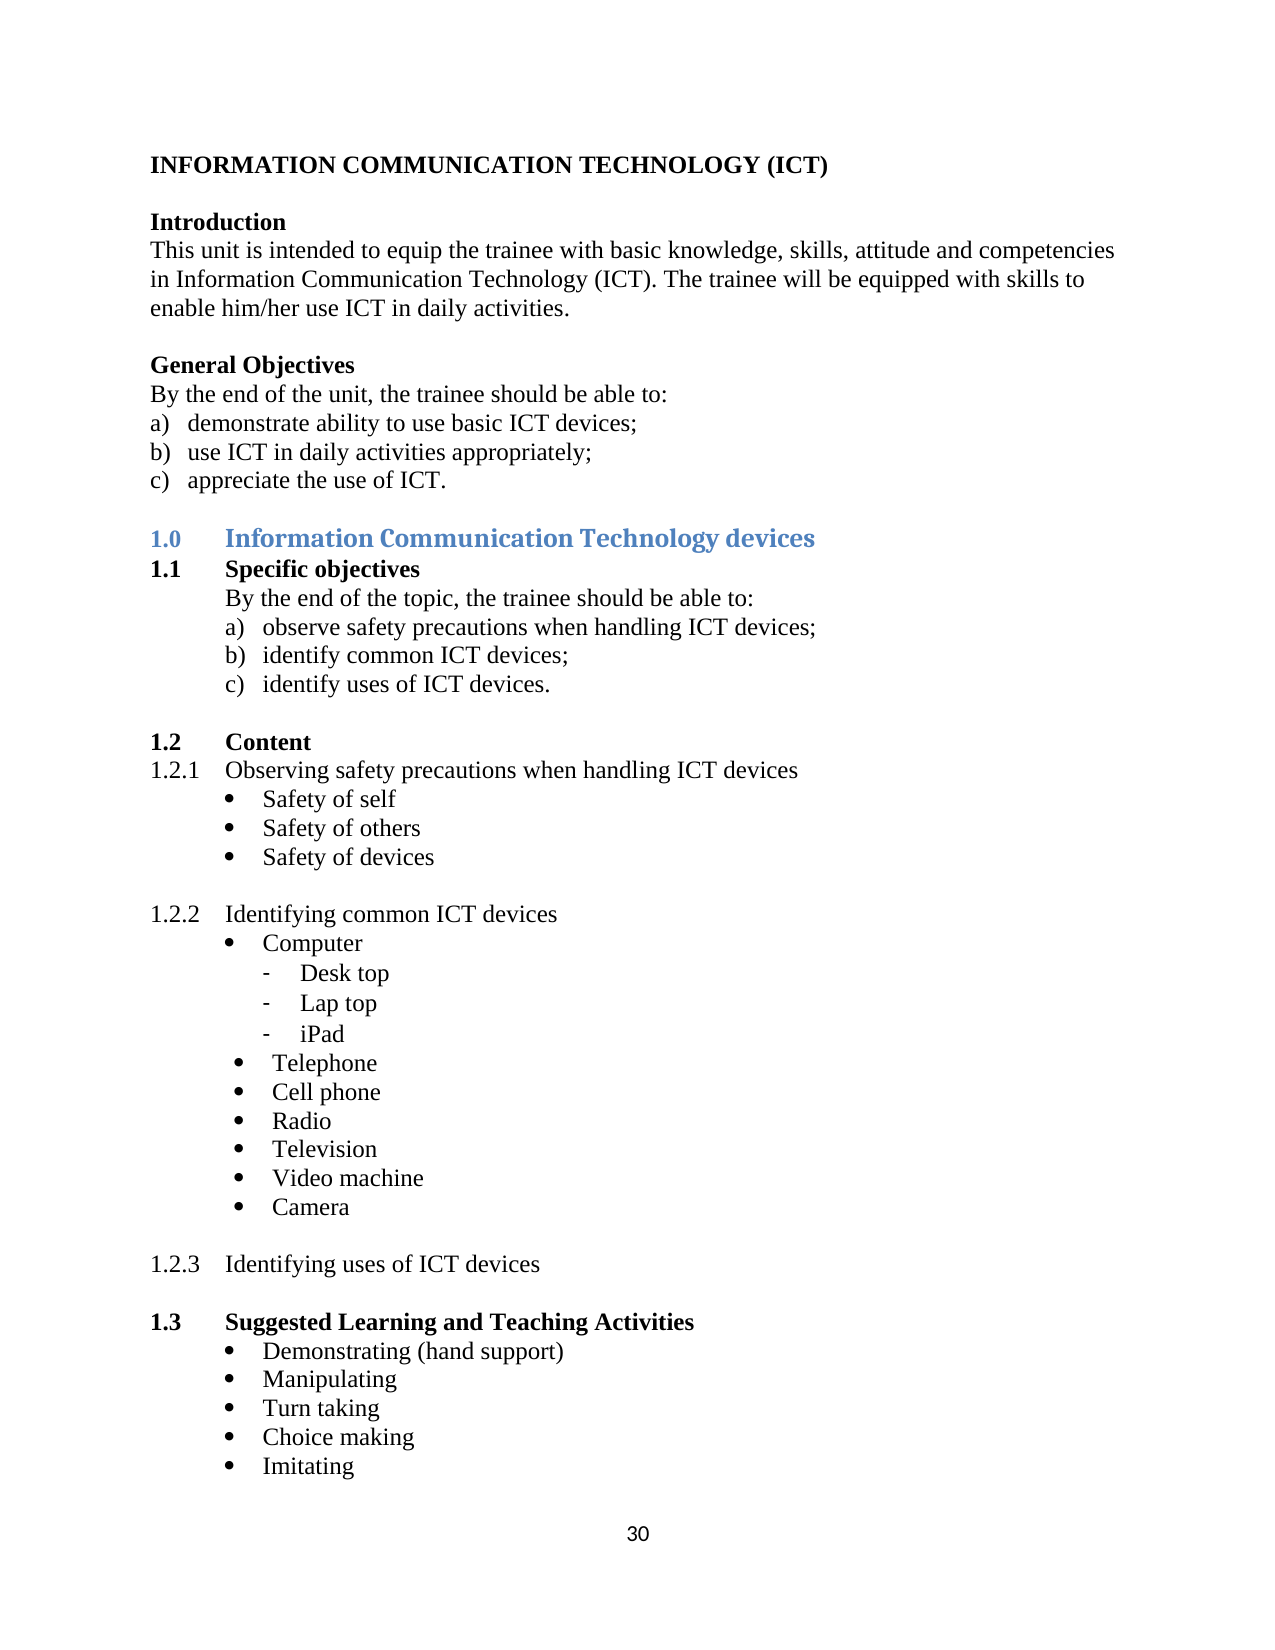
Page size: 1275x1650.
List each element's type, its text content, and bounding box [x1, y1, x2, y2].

list use ICT in daily activities appropriately; [150, 437, 1125, 466]
list observe safety precautions when handling ICT devices; [225, 612, 1125, 640]
list iPad [262, 1018, 1125, 1048]
text General Objectives [150, 351, 1125, 379]
text 1.2.3 Identifying uses of ICT devices [150, 1249, 1125, 1278]
list Desk top [262, 957, 1125, 987]
list appreciate the use of ICT. [150, 466, 1125, 494]
text 1.2.1 Observing safety precautions when handling ICT devices [150, 755, 1125, 784]
list Lap top [262, 987, 1125, 1018]
list Imitating [225, 1451, 1125, 1479]
list Computer [225, 928, 1125, 957]
list identify uses of ICT devices. [225, 669, 1125, 698]
list Identifying common ICT devices [150, 899, 1125, 928]
list Choice making [225, 1422, 1125, 1451]
text 1.3 Suggested Learning and Teaching Activities [150, 1307, 1125, 1336]
text Introduction [150, 207, 1125, 236]
list Camera [234, 1192, 1125, 1221]
list Turn taking [225, 1393, 1125, 1422]
list demonstrate ability to use basic ICT devices; [150, 408, 1125, 437]
subtitle INFORMATION COMMUNICATION TECHNOLOGY (ICT) [150, 150, 1125, 179]
text 1.1 Specific objectives [150, 554, 1125, 583]
text By the end of the unit, the trainee should be able to: [150, 379, 1125, 408]
list Manipulating [225, 1364, 1125, 1393]
list Demonstrating (hand support) [225, 1336, 1125, 1364]
text This unit is intended to equip the trainee with basic knowledge, skills, attitude and competencies in Information Communication Technology (ICT). The trainee will be equipped with skills to enable him/her use ICT in daily activities. [150, 236, 1125, 322]
text By the end of the topic, the trainee should be able to: [150, 583, 1125, 612]
list Telephone [234, 1048, 1125, 1077]
list identify common ICT devices; [225, 640, 1125, 669]
list Cell phone [234, 1077, 1125, 1106]
list Television [234, 1134, 1125, 1163]
text 1.2 Content [150, 727, 1125, 755]
list Radio [234, 1106, 1125, 1134]
list Safety of devices [225, 842, 1125, 870]
list Video machine [234, 1163, 1125, 1192]
list Safety of self [225, 784, 1125, 813]
list Safety of others [225, 813, 1125, 842]
list Information Communication Technology devices [150, 523, 1125, 554]
